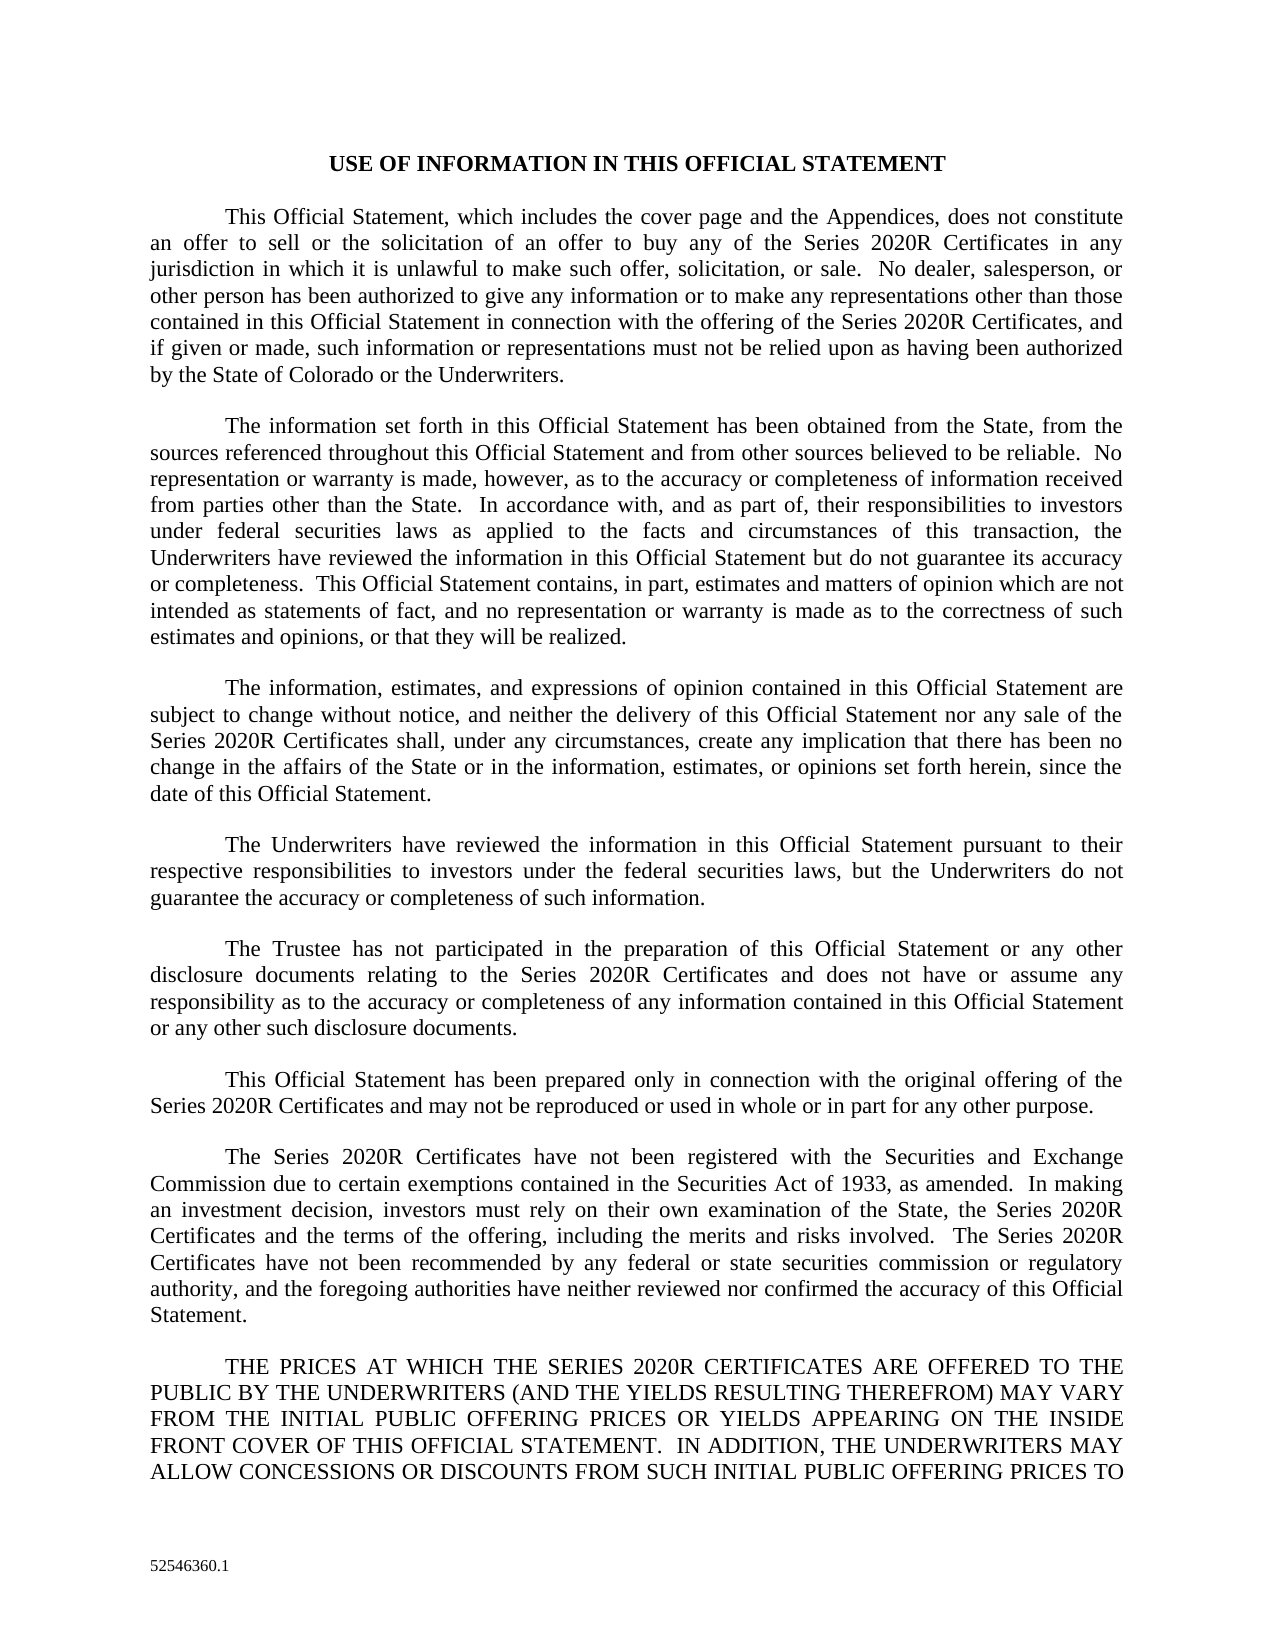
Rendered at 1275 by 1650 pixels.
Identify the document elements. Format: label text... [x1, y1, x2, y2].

text USE OF INFORMATION IN THIS OFFICIAL STATEMENT [150, 150, 1125, 176]
text The Underwriters have reviewed the information in this Official Statement pursuant to their respective responsibilities to investors under the federal securities laws, but the Underwriters do not guarantee the accuracy or completeness of such information. [150, 831, 1125, 910]
text The information set forth in this Official Statement has been obtained from the State, from the sources referenced throughout this Official Statement and from other sources believed to be reliable. No representation or warranty is made, however, as to the accuracy or completeness of information received from parties other than the State. In accordance with, and as part of, their responsibilities to investors under federal securities laws as applied to the facts and circumstances of this transaction, the Underwriters have reviewed the information in this Official Statement but do not guarantee its accuracy or completeness. This Official Statement contains, in part, estimates and matters of opinion which are not intended as statements of fact, and no representation or warranty is made as to the correctness of such estimates and opinions, or that they will be realized. [150, 412, 1125, 649]
text This Official Statement has been prepared only in connection with the original offering of the Series 2020R Certificates and may not be reproduced or used in whole or in part for any other purpose. [150, 1066, 1125, 1118]
text The Trustee has not participated in the preparation of this Official Statement or any other disclosure documents relating to the Series 2020R Certificates and does not have or assume any responsibility as to the accuracy or completeness of any information contained in this Official Statement or any other such disclosure documents. [150, 935, 1125, 1041]
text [150, 1353, 1125, 1484]
text The Series 2020R Certificates have not been registered with the Securities and Exchange Commission due to certain exemptions contained in the Securities Act of 1933, as amended. In making an investment decision, investors must rely on their own examination of the State, the Series 2020R Certificates and the terms of the offering, including the merits and risks involved. The Series 2020R Certificates have not been recommended by any federal or state securities commission or regulatory authority, and the foregoing authorities have neither reviewed nor confirmed the accuracy of this Official Statement. [150, 1143, 1125, 1328]
text This Official Statement, which includes the cover page and the Appendices, does not constitute an offer to sell or the solicitation of an offer to buy any of the Series 2020R Certificates in any jurisdiction in which it is unlawful to make such offer, solicitation, or sale. No dealer, salesperson, or other person has been authorized to give any information or to make any representations other than those contained in this Official Statement in connection with the offering of the Series 2020R Certificates, and if given or made, such information or representations must not be relied upon as having been authorized by the State of Colorado or the Underwriters. [150, 203, 1125, 387]
text The information, estimates, and expressions of opinion contained in this Official Statement are subject to change without notice, and neither the delivery of this Official Statement nor any sale of the Series 2020R Certificates shall, under any circumstances, create any implication that there has been no change in the affairs of the State or in the information, estimates, or opinions set forth herein, since the date of this Official Statement. [150, 674, 1125, 806]
